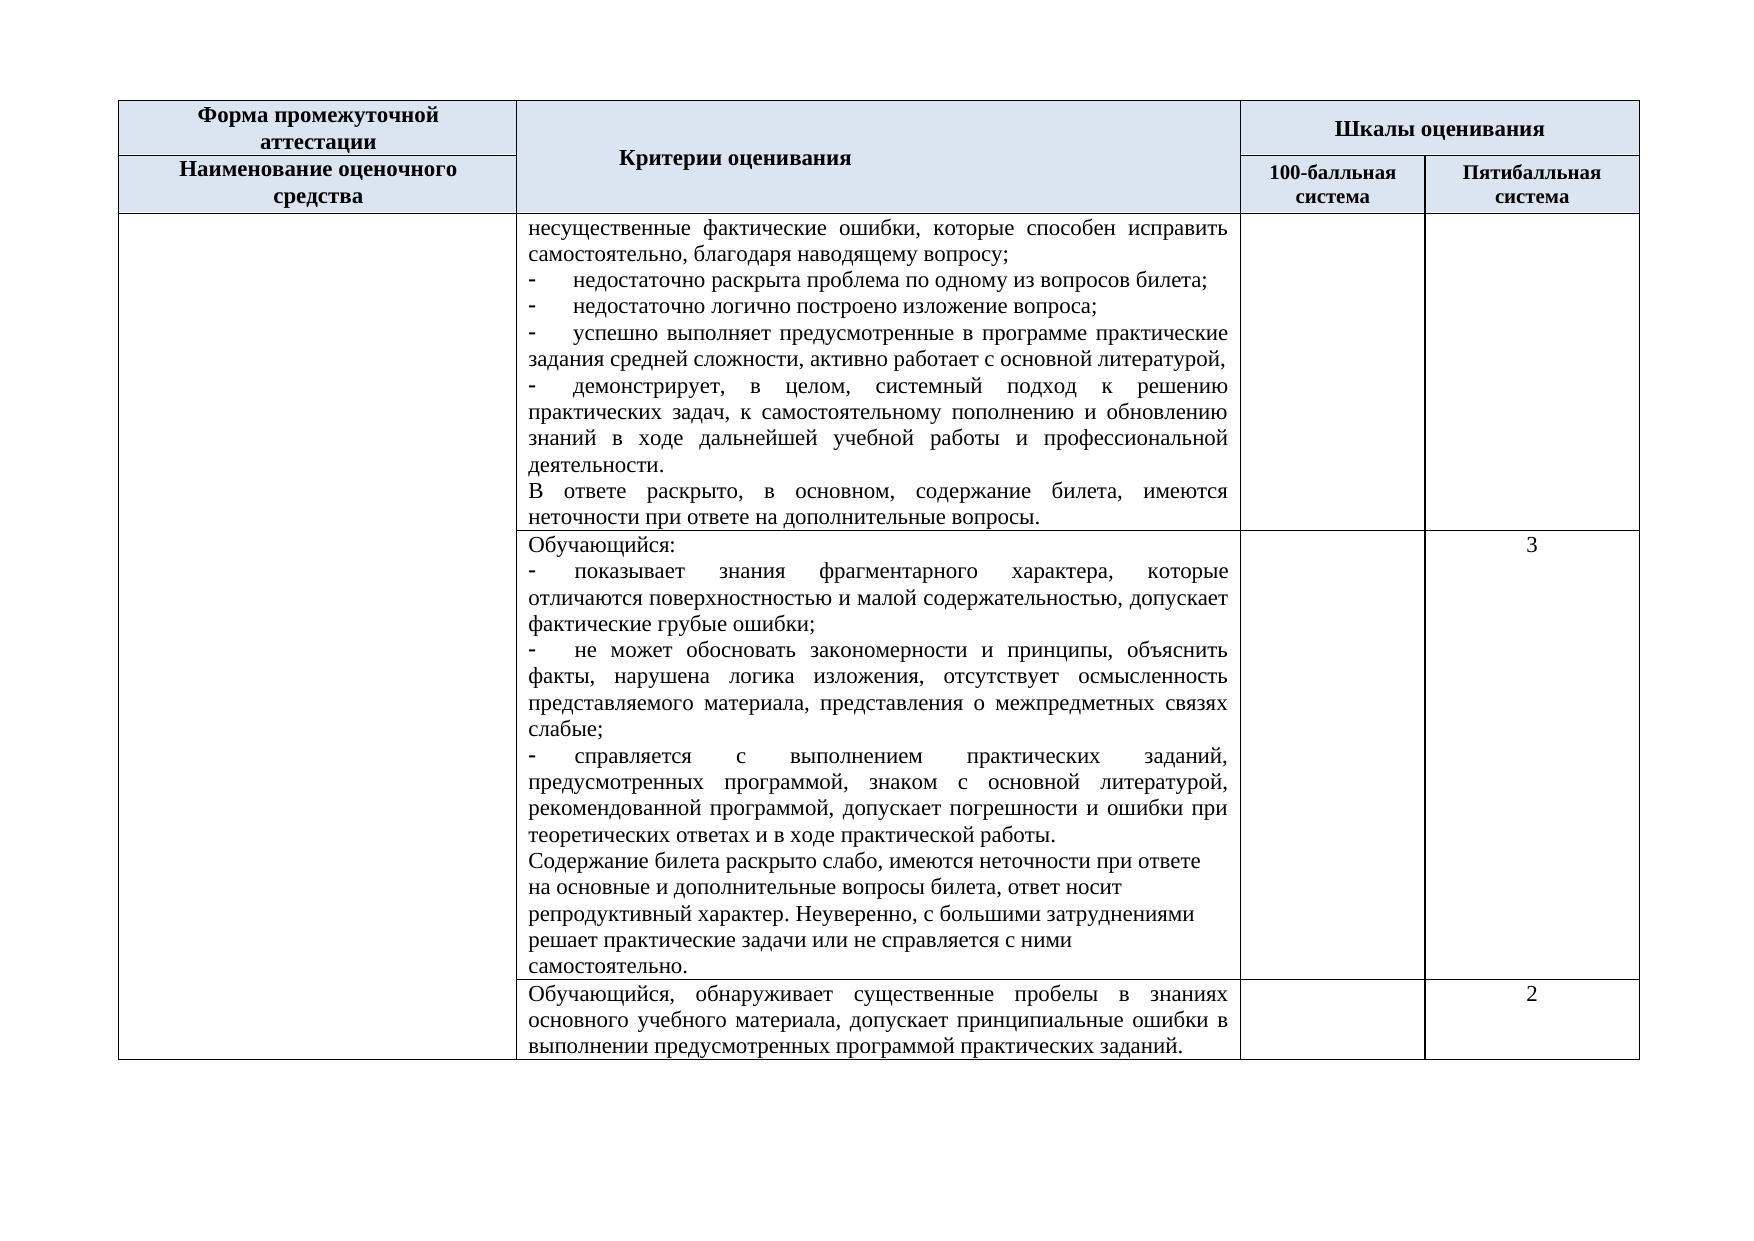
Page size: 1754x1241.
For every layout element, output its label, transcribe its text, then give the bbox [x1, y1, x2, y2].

table_cell 3 [1426, 531, 1639, 979]
table_cell 4 [1426, 214, 1639, 530]
table_cell 2 [1426, 980, 1639, 1059]
table_header Форма промежуточной аттестации [119, 101, 516, 154]
table_cell Наименование оценочного средства [119, 156, 516, 212]
table_header Шкалы оценивания [1241, 101, 1639, 154]
table_cell [1241, 980, 1424, 1059]
table_cell 100-балльная система [1241, 156, 1424, 212]
table_cell [1241, 531, 1424, 979]
table_header Критерии оценивания [517, 101, 1240, 212]
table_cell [517, 214, 1240, 530]
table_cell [517, 980, 1240, 1059]
table_cell [1241, 214, 1424, 530]
table_cell Пятибалльная система [1426, 156, 1639, 212]
table_cell Обучающийся: показывает знания фрагментарного характера, которые отличаются поверхностностью и малой содержательностью, допускает фактические грубые ошибки; не может обосновать закономерности и принципы, объяснить факты, нарушена логика изложения, отсутствует осмысленность представляемого материала, представления о межпредметных связях слабые; справляется с выполнением практических заданий, предусмотренных программой, знаком с основной литературой, рекомендованной программой, допускает погрешности и ошибки при теоретических ответах и в ходе практической работы. Содержание билета раскрыто слабо, имеются неточности при ответе на основные и дополнительные вопросы билета, ответ носит репродуктивный характер. Неуверенно, с большими затруднениями решает практические задачи или не справляется с ними самостоятельно. [517, 531, 1240, 979]
